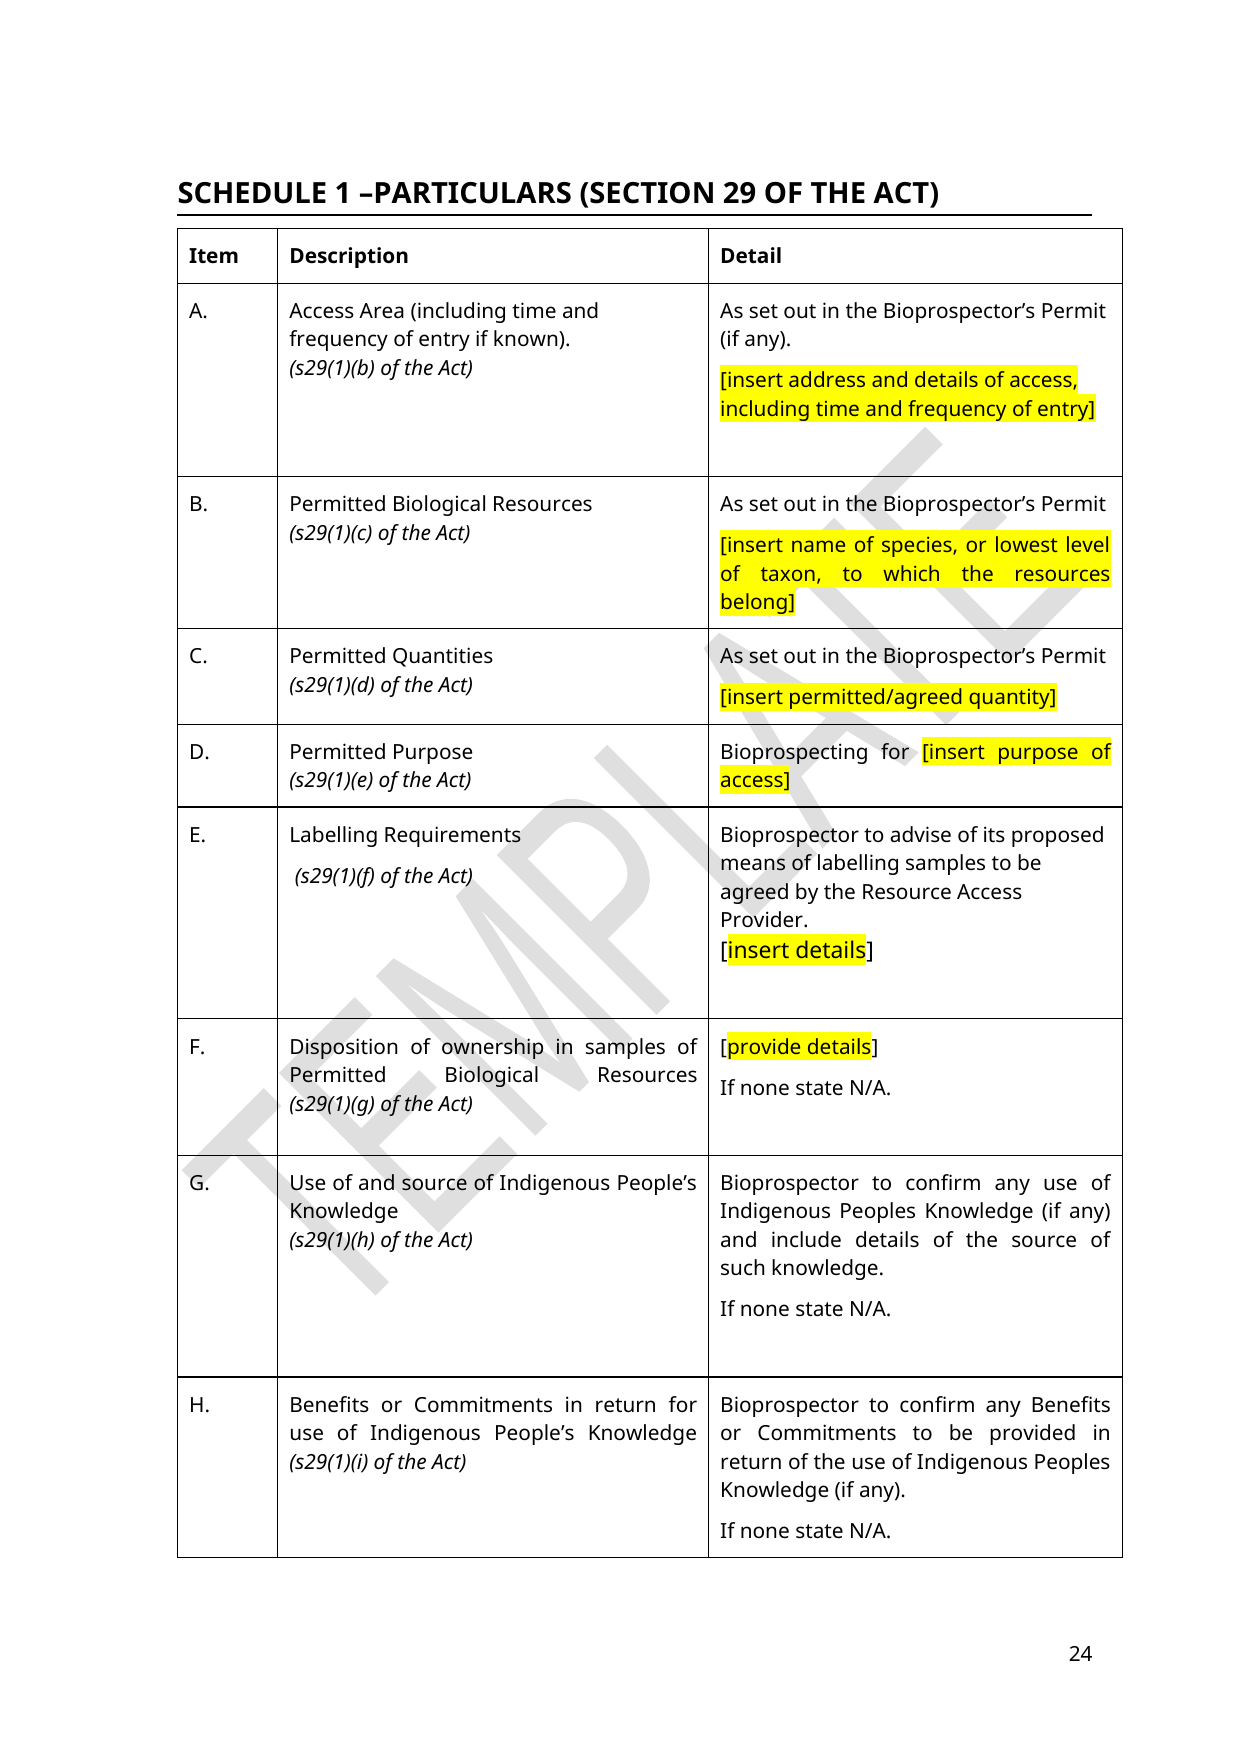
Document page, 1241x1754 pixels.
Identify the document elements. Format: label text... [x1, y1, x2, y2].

table_cell [178, 1378, 277, 1557]
table_cell As set out in the Bioprospector’s Permit [insert name of species, or lowest level of taxon, to which the resources belong] [709, 477, 1122, 628]
table_cell As set out in the Bioprospector’s Permit [insert permitted/agreed quantity] [709, 629, 1122, 723]
table_cell Bioprospector to advise of its proposed means of labelling samples to be agreed by the Resource Access Provider. [insert details] [709, 808, 1122, 1018]
table_cell [provide details] If none state N/A. [709, 1019, 1122, 1155]
subtitle Schedule 1 –Particulars (section 29 of the Act) [177, 173, 1092, 214]
table_cell [178, 477, 277, 628]
table_cell [178, 808, 277, 1018]
table_cell Permitted Quantities (s29(1)(d) of the Act) [278, 629, 708, 723]
table_header Item [178, 229, 277, 282]
table_cell [178, 284, 277, 476]
table_header Description [278, 229, 708, 282]
table_cell [178, 1019, 277, 1155]
table_header Detail [709, 229, 1122, 282]
table_cell [178, 629, 277, 723]
table_cell Labelling Requirements (s29(1)(f) of the Act) [278, 808, 708, 1018]
table_cell [178, 1156, 277, 1376]
table_cell Permitted Biological Resources (s29(1)(c) of the Act) [278, 477, 708, 628]
table_cell Permitted Purpose (s29(1)(e) of the Act) [278, 725, 708, 806]
table_cell Bioprospecting for [insert purpose of access] [709, 725, 1122, 806]
table_cell Bioprospector to confirm any Benefits or Commitments to be provided in return of the use of Indigenous Peoples Knowledge (if any). If none state N/A. [709, 1378, 1122, 1557]
table_cell Use of and source of Indigenous People’s Knowledge (s29(1)(h) of the Act) [278, 1156, 708, 1376]
table_cell Benefits or Commitments in return for use of Indigenous People’s Knowledge (s29(1)(i) of the Act) [278, 1378, 708, 1557]
table_cell Access Area (including time and frequency of entry if known). (s29(1)(b) of the Act) [278, 284, 708, 476]
table_cell [178, 725, 277, 806]
table_cell As set out in the Bioprospector’s Permit (if any). [insert address and details of access, including time and frequency of entry] [709, 284, 1122, 476]
table_cell Disposition of ownership in samples of Permitted Biological Resources (s29(1)(g) of the Act) [278, 1019, 708, 1155]
table_cell Bioprospector to confirm any use of Indigenous Peoples Knowledge (if any) and include details of the source of such knowledge. If none state N/A. [709, 1156, 1122, 1376]
